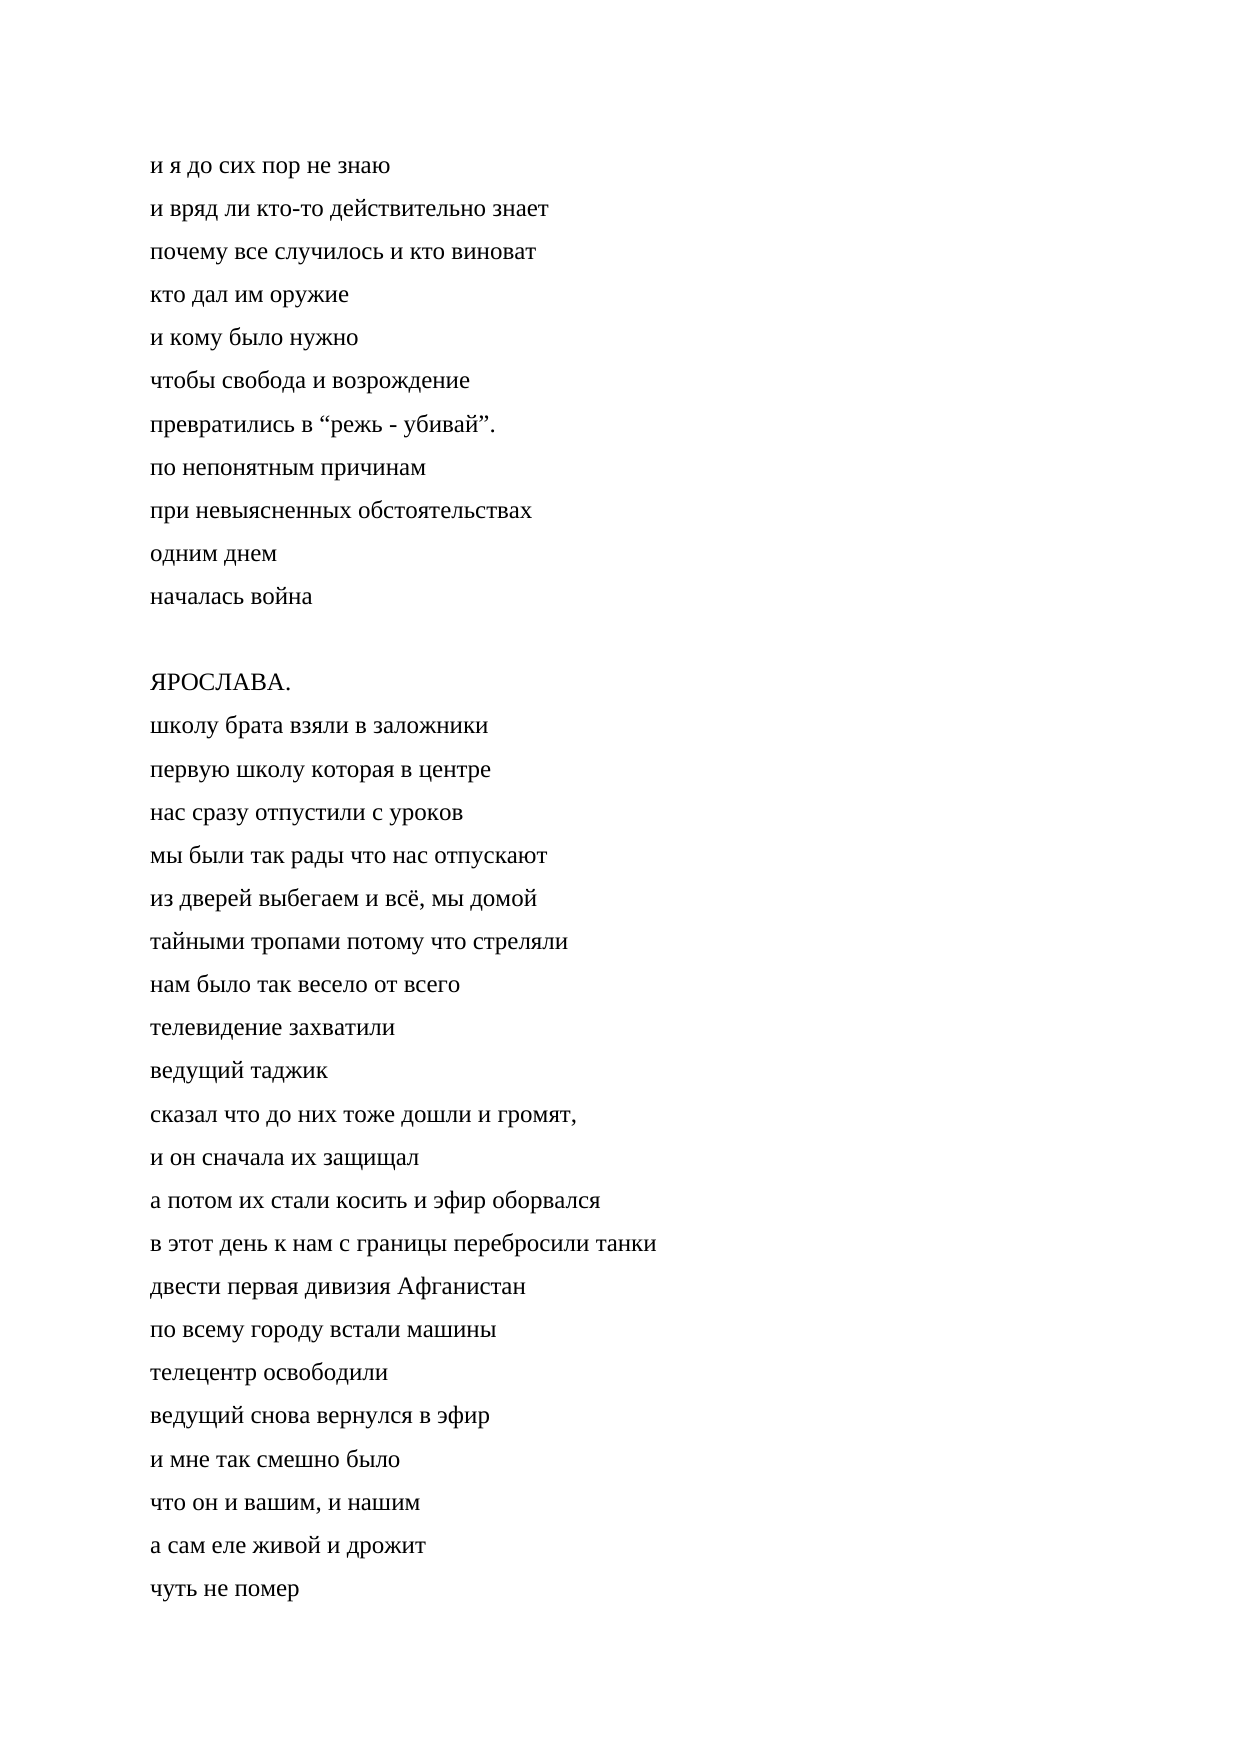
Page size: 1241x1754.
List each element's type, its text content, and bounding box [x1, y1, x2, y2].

text чуть не помер [150, 1573, 1090, 1602]
text что он и вашим, и нашим [150, 1487, 1090, 1516]
text превратились в “режь - убивай”. [150, 409, 1090, 437]
text чтобы свобода и возрождение [150, 366, 1090, 394]
text и кому было нужно [150, 322, 1090, 351]
text и мне так смешно было [150, 1444, 1090, 1472]
text ЯРОСЛАВА. [150, 667, 1090, 696]
text почему все случилось и кто виноват [150, 236, 1090, 265]
text при невыясненных обстоятельствах [150, 495, 1090, 524]
text а сам еле живой и дрожит [150, 1530, 1090, 1559]
text из дверей выбегаем и всё, мы домой [150, 883, 1090, 912]
text телевидение захватили [150, 1012, 1090, 1041]
text телецентр освободили [150, 1357, 1090, 1386]
text и вряд ли кто-то действительно знает [150, 193, 1090, 222]
text одним днем [150, 538, 1090, 567]
text ведущий таджик [150, 1056, 1090, 1084]
text и я до сих пор не знаю [150, 150, 1090, 179]
text нас сразу отпустили с уроков [150, 797, 1090, 826]
text а потом их стали косить и эфир оборвался [150, 1185, 1090, 1214]
text тайными тропами потому что стреляли [150, 926, 1090, 955]
text первую школу которая в центре [150, 754, 1090, 782]
text в этот день к нам с границы перебросили танки [150, 1228, 1090, 1257]
text мы были так рады что нас отпускают [150, 840, 1090, 869]
text кто дал им оружие [150, 279, 1090, 308]
text по всему городу встали машины [150, 1314, 1090, 1343]
text по непонятным причинам [150, 452, 1090, 481]
text и он сначала их защищал [150, 1142, 1090, 1171]
text ведущий снова вернулся в эфир [150, 1401, 1090, 1429]
text сказал что до них тоже дошли и громят, [150, 1099, 1090, 1127]
text началась война [150, 581, 1090, 610]
text школу брата взяли в заложники [150, 711, 1090, 739]
text двести первая дивизия Афганистан [150, 1271, 1090, 1300]
text нам было так весело от всего [150, 969, 1090, 998]
